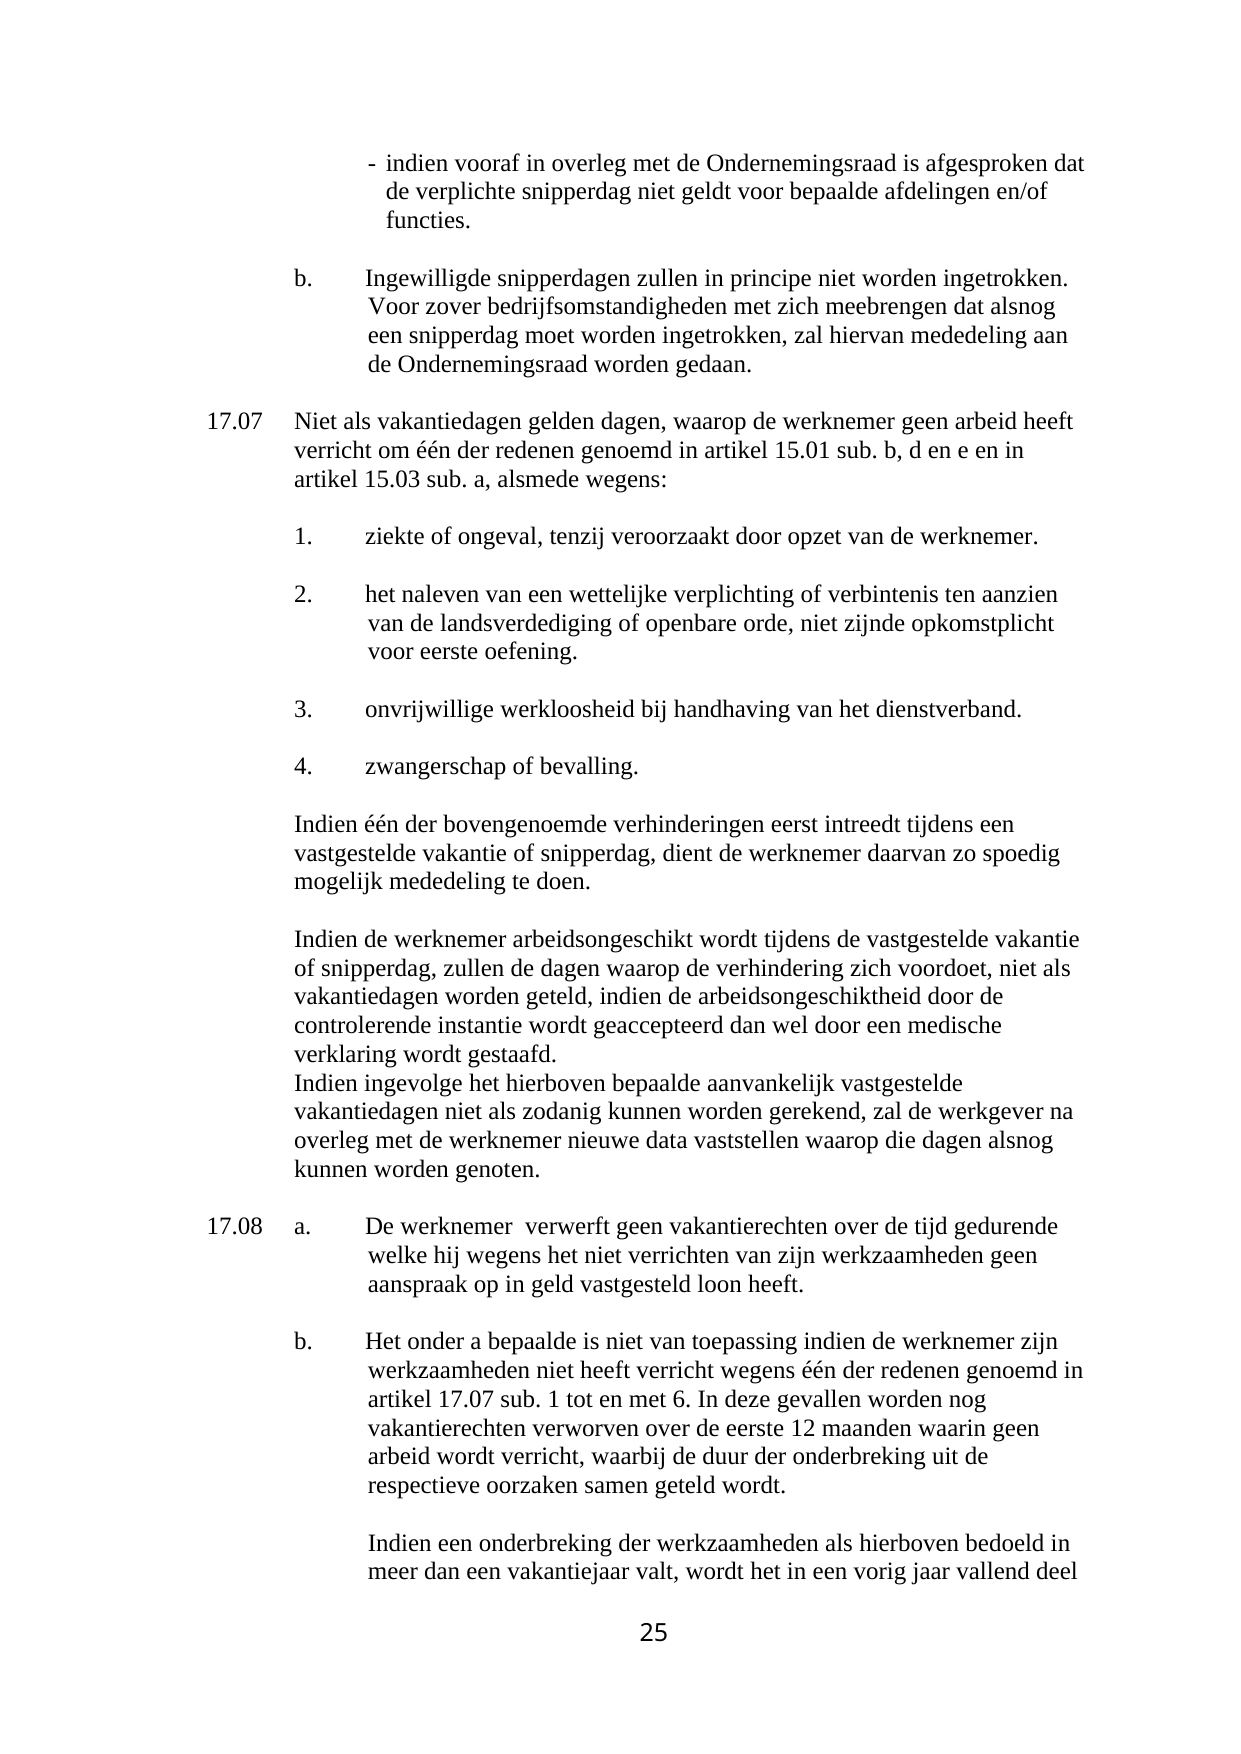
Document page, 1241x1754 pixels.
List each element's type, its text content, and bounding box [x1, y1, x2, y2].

text Indien de werknemer arbeidsongeschikt wordt tijdens de vastgestelde vakantie of snipperdag, zullen de dagen waarop de verhindering zich voordoet, niet als vakantiedagen worden geteld, indien de arbeidsongeschiktheid door de controlerende instantie wordt geaccepteerd dan wel door een medische verklaring wordt gestaafd. [294, 924, 1092, 1068]
text 3. onvrijwillige werkloosheid bij handhaving van het dienstverband. [294, 694, 1092, 723]
text Indien één der bovengenoemde verhinderingen eerst intreedt tijdens een vastgestelde vakantie of snipperdag, dient de werknemer daarvan zo spoedig mogelijk mededeling te doen. [294, 809, 1092, 895]
text welke hij wegens het niet verrichten van zijn werkzaamheden geen aanspraak op in geld vastgesteld loon heeft. [368, 1240, 1092, 1298]
text - indien vooraf in overleg met de Ondernemingsraad is afgesproken dat de verplichte snipperdag niet geldt voor bepaalde afdelingen en/of functies. [368, 148, 1092, 234]
text 2. het naleven van een wettelijke verplichting of verbintenis ten aanzien van de landsverdediging of openbare orde, niet zijnde opkomstplicht voor eerste oefening. [294, 579, 1092, 665]
text 17.08 a. De werknemer verwerft geen vakantierechten over de tijd gedurende [206, 1211, 1108, 1240]
text 4. zwangerschap of bevalling. [294, 751, 1092, 780]
text b. Ingewilligde snipperdagen zullen in principe niet worden ingetrokken. Voor zover bedrijfsomstandigheden met zich meebrengen dat alsnog een snipperdag moet worden ingetrokken, zal hiervan mededeling aan de Ondernemingsraad worden gedaan. [294, 263, 1092, 378]
text b. Het onder a bepaalde is niet van toepassing indien de werknemer zijn werkzaamheden niet heeft verricht wegens één der redenen genoemd in artikel 17.07 sub. 1 tot en met deze gevallen worden nog vakantierechten verworven over de eerste 12 maanden waarin geen arbeid wordt verricht, waarbij de duur der onderbreking uit de respectieve oorzaken samen geteld wordt. [294, 1326, 1092, 1499]
text Indien ingevolge het hierboven bepaalde aanvankelijk vastgestelde vakantiedagen niet als zodanig kunnen worden gerekend, zal de werkgever na overleg met de werknemer nieuwe data vaststellen waarop die dagen alsnog kunnen worden genoten. [294, 1068, 1092, 1183]
text 1. ziekte of ongeval, tenzij veroorzaakt door opzet van de werknemer. [294, 521, 1092, 550]
text 17.07 Niet als vakantiedagen gelden dagen, waarop de werknemer geen arbeid heeft verricht om één der redenen genoemd in artikel 15.01 sub. b, d en e en in artikel 15.03 sub. a, alsmede wegens: [206, 406, 1092, 493]
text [368, 1528, 1092, 1585]
